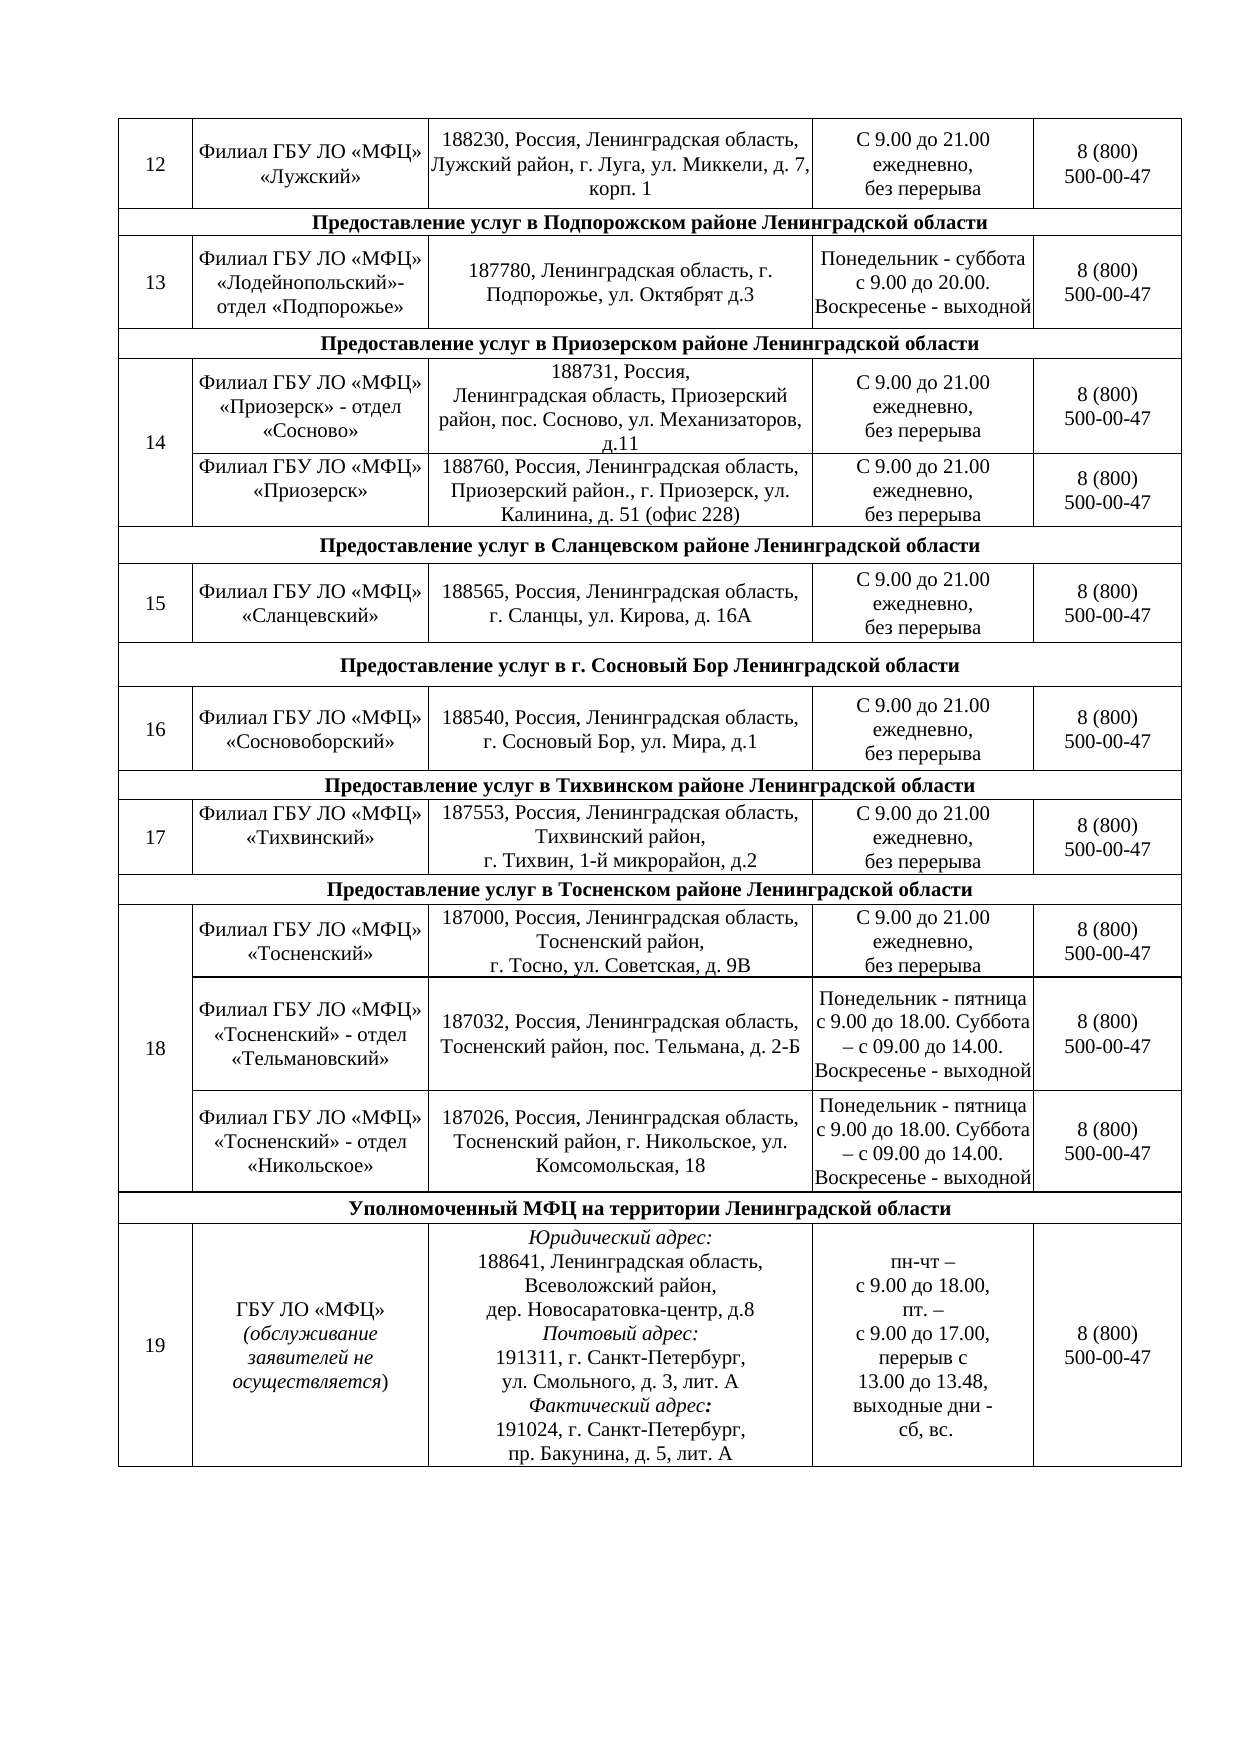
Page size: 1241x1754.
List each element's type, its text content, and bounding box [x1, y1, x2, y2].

table_cell 188540, Россия, Ленинградская область, г. Сосновый Бор, ул. Мира, д.1 [429, 687, 812, 770]
table_cell 8 (800) 500-00-47 [1034, 687, 1181, 770]
table_cell 187553, Россия, Ленинградская область, Тихвинский район, г. Тихвин, 1-й микрорайон, д.2 [429, 800, 812, 874]
table_cell Предоставление услуг в Тихвинском районе Ленинградской области [119, 771, 1181, 799]
table_cell Филиал ГБУ ЛО «МФЦ» «Приозерск» [193, 454, 428, 526]
table_cell 16 [119, 687, 192, 770]
table_cell Филиал ГБУ ЛО «МФЦ» «Тосненский» [193, 905, 428, 976]
table_cell 8 (800) 500-00-47 [1034, 454, 1181, 526]
table_cell Филиал ГБУ ЛО «МФЦ» «Лодейнопольский»-отдел «Подпорожье» [193, 236, 428, 328]
table_cell 8 (800) 500-00-47 [1034, 236, 1181, 328]
table_cell 188230, Россия, Ленинградская область, Лужский район, г. Луга, ул. Миккели, д. 7, корп. 1 [429, 119, 812, 208]
table_cell 8 (800) 500-00-47 [1034, 1091, 1181, 1191]
table_cell С 9.00 до 21.00 ежедневно, без перерыва [813, 564, 1033, 642]
table_cell 14 [119, 359, 192, 526]
table_cell С 9.00 до 21.00 ежедневно, без перерыва [813, 359, 1033, 453]
table_cell Филиал ГБУ ЛО «МФЦ» «Тосненский» - отдел «Никольское» [193, 1091, 428, 1191]
table_cell Филиал ГБУ ЛО «МФЦ» «Приозерск» - отдел «Сосново» [193, 359, 428, 453]
table_cell 17 [119, 800, 192, 874]
table_cell 187026, Россия, Ленинградская область, Тосненский район, г. Никольское, ул. Комсомольская, 18 [429, 1091, 812, 1191]
table_cell 8 (800) 500-00-47 [1034, 978, 1181, 1090]
table_cell С 9.00 до 21.00 ежедневно, без перерыва [813, 119, 1033, 208]
table_cell 18 [119, 905, 192, 1191]
table_cell 187032, Россия, Ленинградская область, Тосненский район, пос. Тельмана, д. 2-Б [429, 978, 812, 1090]
table_cell Понедельник - пятница с 9.00 до 18.00. Суббота – с 09.00 до 14.00. Воскресенье - выходной [813, 978, 1033, 1090]
table_cell С 9.00 до 21.00 ежедневно, без перерыва [813, 454, 1033, 526]
table_cell 19 [119, 1224, 192, 1466]
table_cell Предоставление услуг в г. Сосновый Бор Ленинградской области [119, 643, 1181, 686]
table_cell 8 (800) 500-00-47 [1034, 1224, 1181, 1466]
table_cell 8 (800) 500-00-47 [1034, 905, 1181, 976]
table_cell Понедельник - пятница с 9.00 до 18.00. Суббота – с 09.00 до 14.00. Воскресенье - выходной [813, 1091, 1033, 1191]
table_cell Филиал ГБУ ЛО «МФЦ» «Тихвинский» [193, 800, 428, 874]
table_cell 8 (800) 500-00-47 [1034, 359, 1181, 453]
table_cell 8 (800) 500-00-47 [1034, 564, 1181, 642]
table_cell 15 [119, 564, 192, 642]
table_cell 8 (800) 500-00-47 [1034, 800, 1181, 874]
table_cell Филиал ГБУ ЛО «МФЦ» «Сланцевский» [193, 564, 428, 642]
table_cell Понедельник - суббота с 9.00 до 20.00. Воскресенье - выходной [813, 236, 1033, 328]
table_cell С 9.00 до 21.00 ежедневно, без перерыва [813, 800, 1033, 874]
table_cell Предоставление услуг в Подпорожском районе Ленинградской области [119, 209, 1181, 235]
table_cell С 9.00 до 21.00 ежедневно, без перерыва [813, 905, 1033, 976]
table_cell 187000, Россия, Ленинградская область, Тосненский район, г. Тосно, ул. Советская, д. 9В [429, 905, 812, 976]
table_cell Предоставление услуг в Приозерском районе Ленинградской области [119, 329, 1181, 357]
table_cell 13 [119, 236, 192, 328]
table_cell Филиал ГБУ ЛО «МФЦ» «Лужский» [193, 119, 428, 208]
table_cell 12 [119, 119, 192, 208]
table_cell пн-чт – с 9.00 до 18.00, пт. – с 9.00 до 17.00, перерыв с 13.00 до 13.48, выходные дни - сб, вс. [813, 1224, 1033, 1466]
table_cell 188565, Россия, Ленинградская область, г. Сланцы, ул. Кирова, д. 16А [429, 564, 812, 642]
table_cell Филиал ГБУ ЛО «МФЦ» «Сосновоборский» [193, 687, 428, 770]
table_cell Предоставление услуг в Сланцевском районе Ленинградской области [119, 527, 1181, 563]
table_cell Филиал ГБУ ЛО «МФЦ» «Тосненский» - отдел «Тельмановский» [193, 978, 428, 1090]
table_cell ГБУ ЛО «МФЦ» (обслуживание заявителей не осуществляется) [193, 1224, 428, 1466]
table_cell С 9.00 до 21.00 ежедневно, без перерыва [813, 687, 1033, 770]
table_cell 188760, Россия, Ленинградская область, Приозерский район., г. Приозерск, ул. Калинина, д. 51 (офис 228) [429, 454, 812, 526]
table_cell 188731, Россия, Ленинградская область, Приозерский район, пос. Сосново, ул. Механизаторов, д.11 [429, 359, 812, 453]
table_cell 187780, Ленинградская область, г. Подпорожье, ул. Октябрят д.3 [429, 236, 812, 328]
table_cell 8 (800) 500-00-47 [1034, 119, 1181, 208]
table_cell Уполномоченный МФЦ на территории Ленинградской области [119, 1193, 1181, 1223]
table_cell Предоставление услуг в Тосненском районе Ленинградской области [119, 875, 1181, 904]
